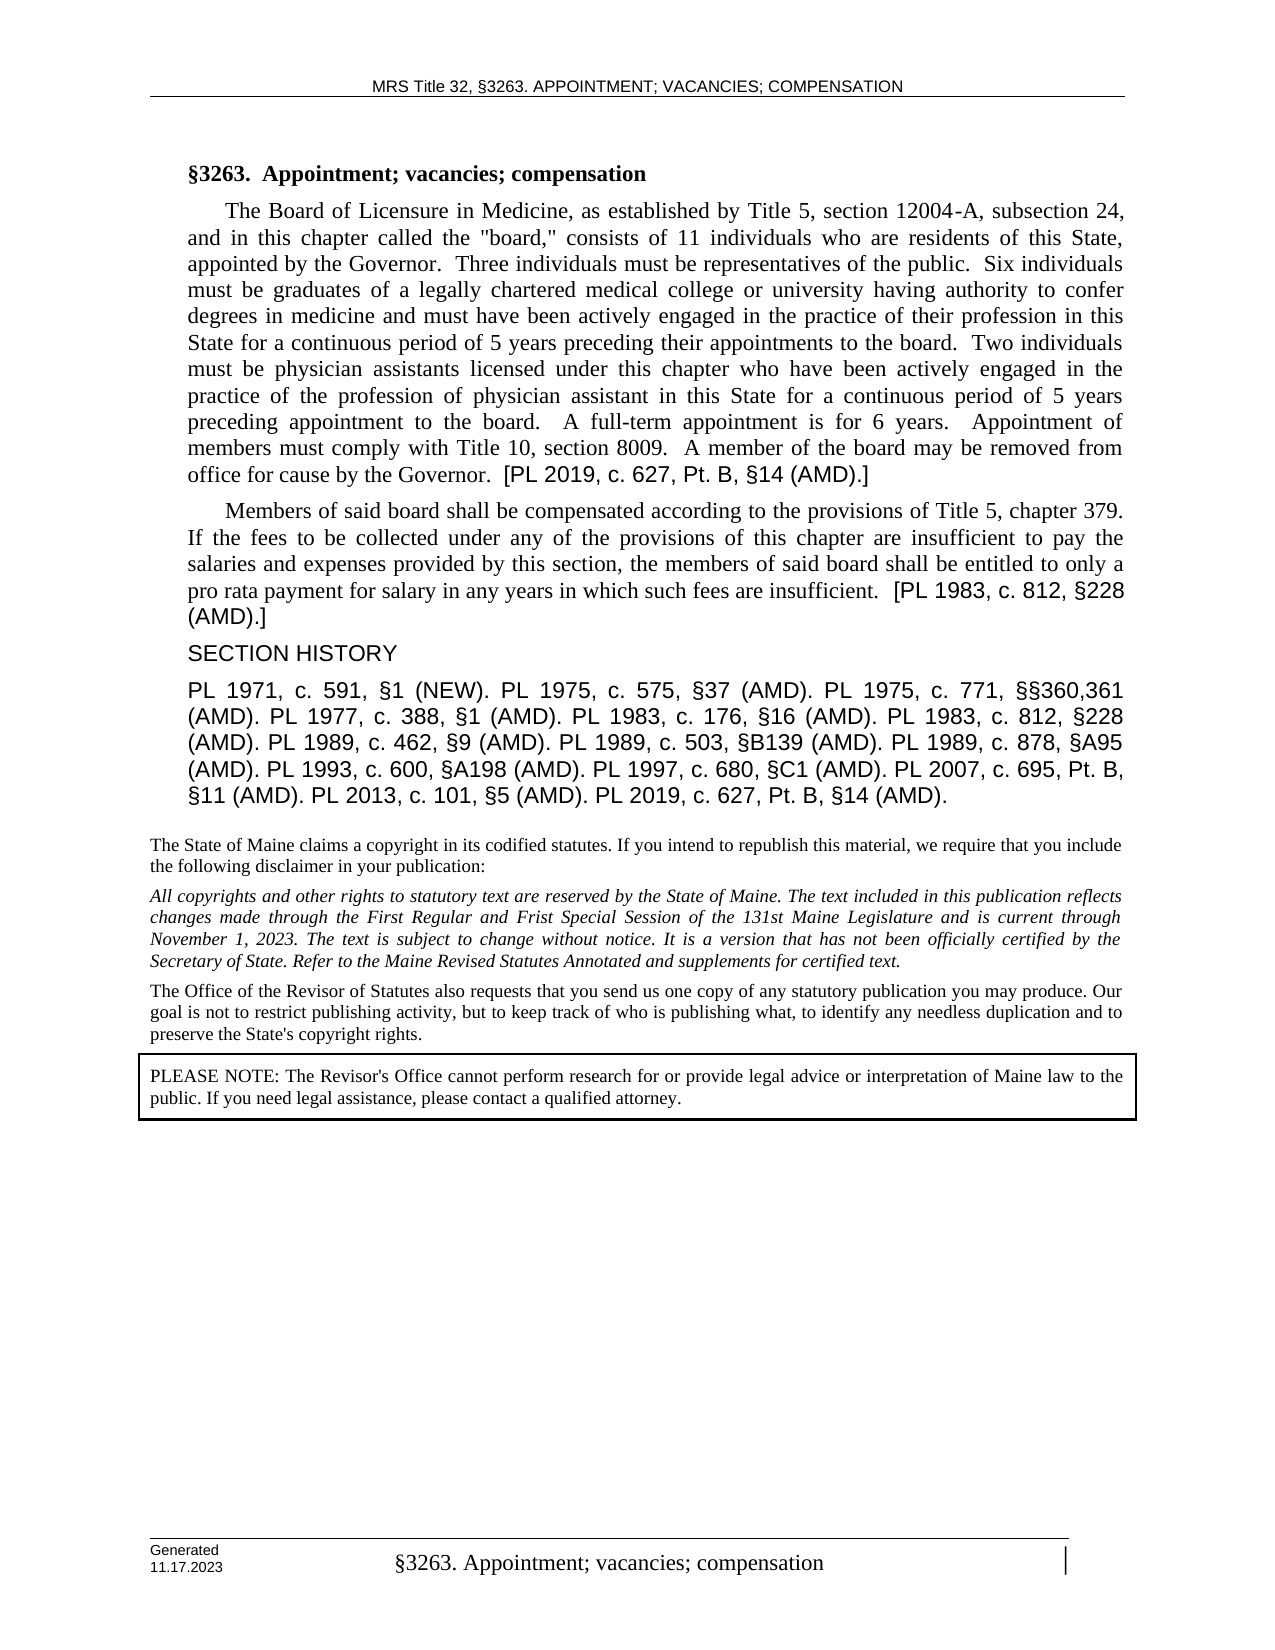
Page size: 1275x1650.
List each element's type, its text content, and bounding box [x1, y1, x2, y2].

text §3263. Appointment; vacancies; compensation [187, 160, 1125, 187]
text All copyrights and other rights to statutory text are reserved by the State of Maine. The text included in this publication reflects changes made through the First Regular and Frist Special Session of the 131st Maine Legislature and is current through November 1, 2023 . The text is subject to change without notice. It is a version that has not been officially certified by the Secretary of State. Refer to the Maine Revised Statutes Annotated and supplements for certified text. [150, 885, 1125, 971]
text The Board of Licensure in Medicine, as established by Title 5, section 12004‑A, subsection 24, and in this chapter called the "board," consists of 11 individuals who are residents of this State, appointed by the Governor. Three individuals must be representatives of the public. Six individuals must be graduates of a legally chartered medical college or university having authority to confer degrees in medicine and must have been actively engaged in the practice of their profession in this State for a continuous period of 5 years preceding their appointments to the board. Two individuals must be physician assistants licensed under this chapter who have been actively engaged in the practice of the profession of physician assistant in this State for a continuous period of 5 years preceding appointment to the board. A full-term appointment is for 6 years. Appointment of members must comply with Title 10, section 8009. A member of the board may be removed from office for cause by the Governor. [PL 2019, c. 627, Pt. B, §14 (AMD).] [187, 197, 1125, 487]
text PLEASE NOTE: The Revisor's Office cannot perform research for or provide legal advice or interpretation of Maine law to the public. If you need legal assistance, please contact a qualified attorney. [140, 1055, 1135, 1118]
text PL 1971, c. 591, §1 (NEW). PL 1975, c. 575, §37 (AMD). PL 1975, c. 771, §§360,361 (AMD). PL 1977, c. 388, §1 (AMD). PL 1983, c. 176, §16 (AMD). PL 1983, c. 812, §228 (AMD). PL 1989, c. 462, §9 (AMD). PL 1989, c. 503, §B139 (AMD). PL 1989, c. 878, §A95 (AMD). PL 1993, c. 600, §A198 (AMD). PL 1997, c. 680, §C1 (AMD). PL 2007, c. 695, Pt. B, §11 (AMD). PL 2013, c. 101, §5 (AMD). PL 2019, c. 627, Pt. B, §14 (AMD). [187, 677, 1125, 808]
text The Office of the Revisor of Statutes also requests that you send us one copy of any statutory publication you may produce. Our goal is not to restrict publishing activity, but to keep track of who is publishing what, to identify any needless duplication and to preserve the State's copyright rights. [150, 979, 1125, 1044]
text SECTION HISTORY [187, 640, 1125, 666]
text The State of Maine claims a copyright in its codified statutes. If you intend to republish this material, we require that you include the following disclaimer in your publication: [150, 833, 1125, 877]
text Members of said board shall be compensated according to the provisions of Title 5, chapter 379. If the fees to be collected under any of the provisions of this chapter are insufficient to pay the salaries and expenses provided by this section, the members of said board shall be entitled to only a pro rata payment for salary in any years in which such fees are insufficient. [PL 1983, c. 812, §228 (AMD).] [187, 498, 1125, 629]
